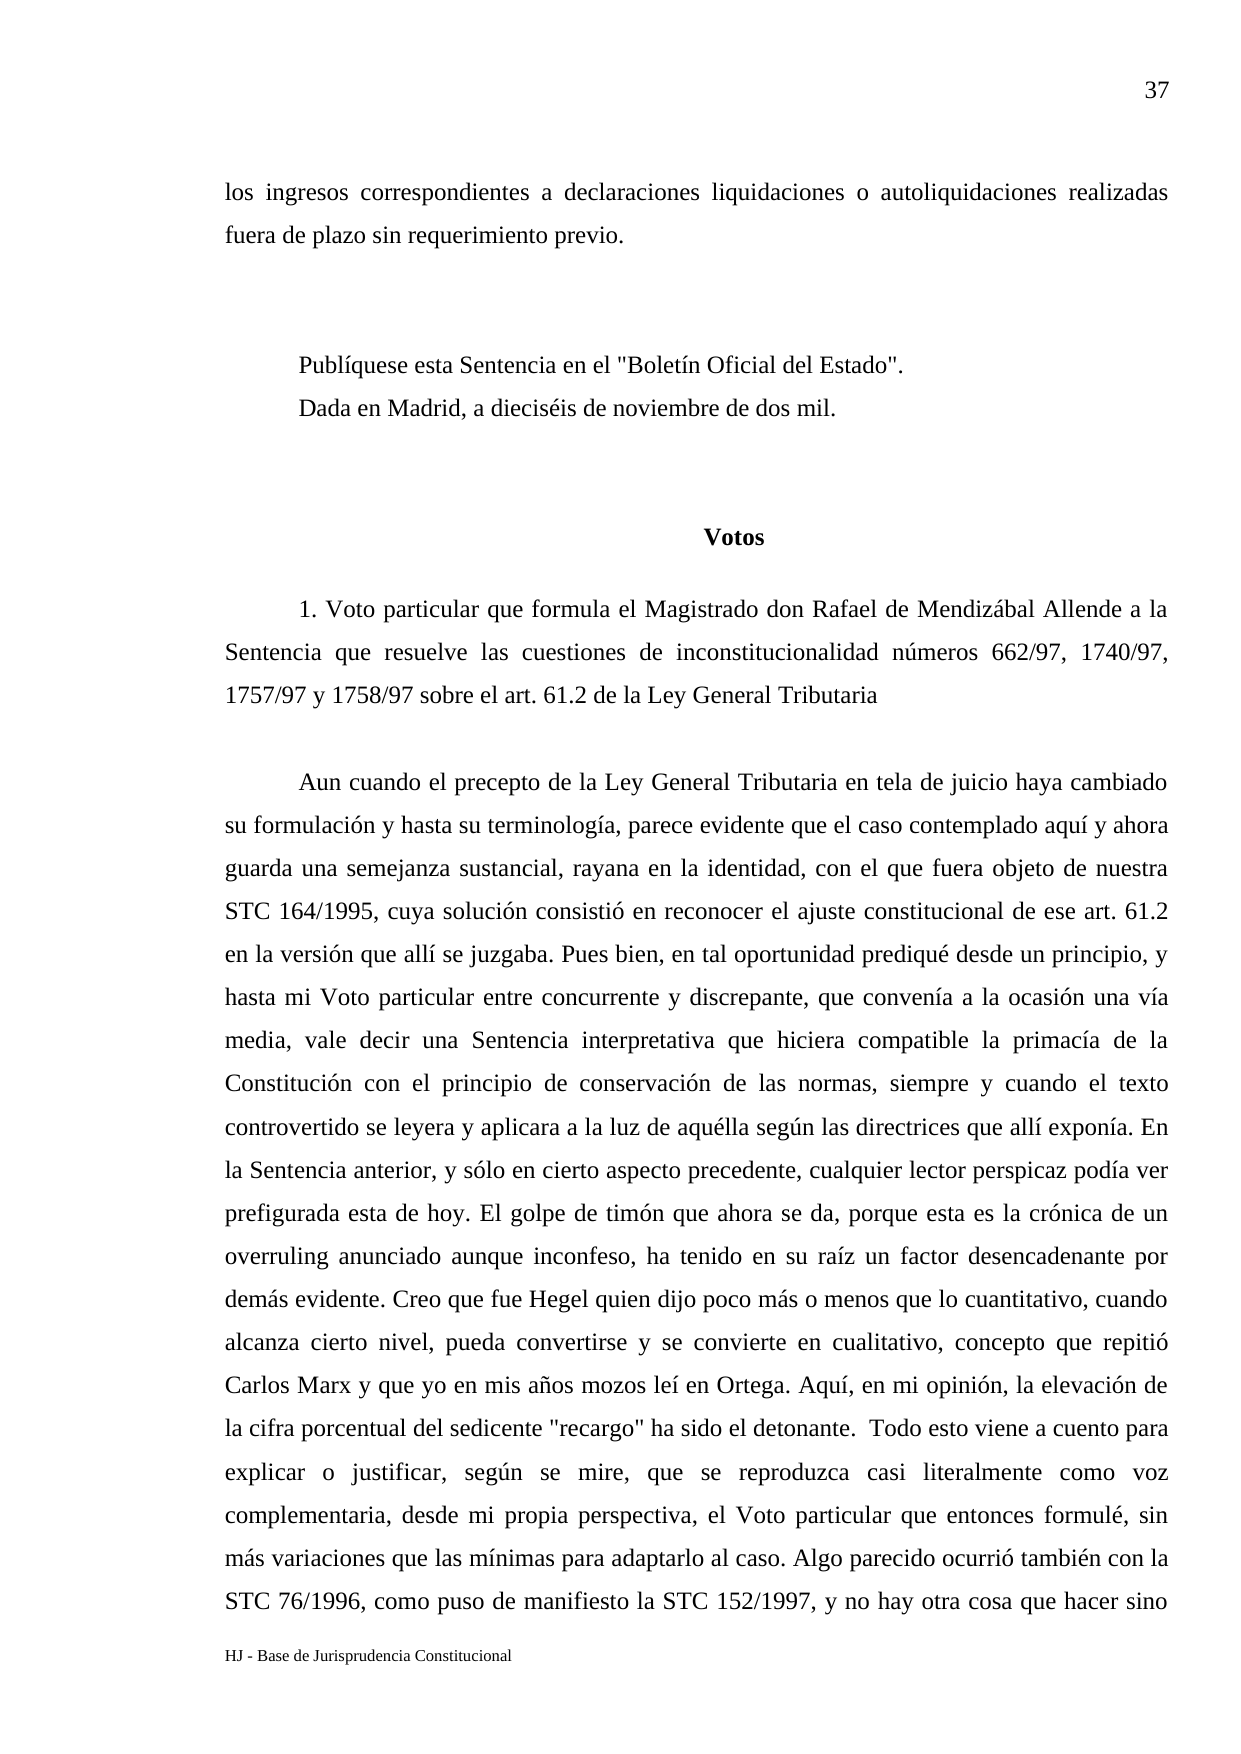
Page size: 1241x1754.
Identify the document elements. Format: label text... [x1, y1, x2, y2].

text Publíquese esta Sentencia en el "Boletín Oficial del Estado". [224, 350, 1169, 378]
subtitle Votos [224, 522, 1169, 551]
text Dada en Madrid, a dieciséis de noviembre de dos mil. [224, 393, 1169, 422]
text 1. Voto particular que formula el Magistrado don Rafael de Mendizábal Allende a la Sentencia que resuelve las cuestiones de inconstitucionalidad números 662/97, 1740/97, 1757/97 y 1758/97 sobre el art. 61.2 de la Ley General Tributaria [224, 594, 1169, 709]
